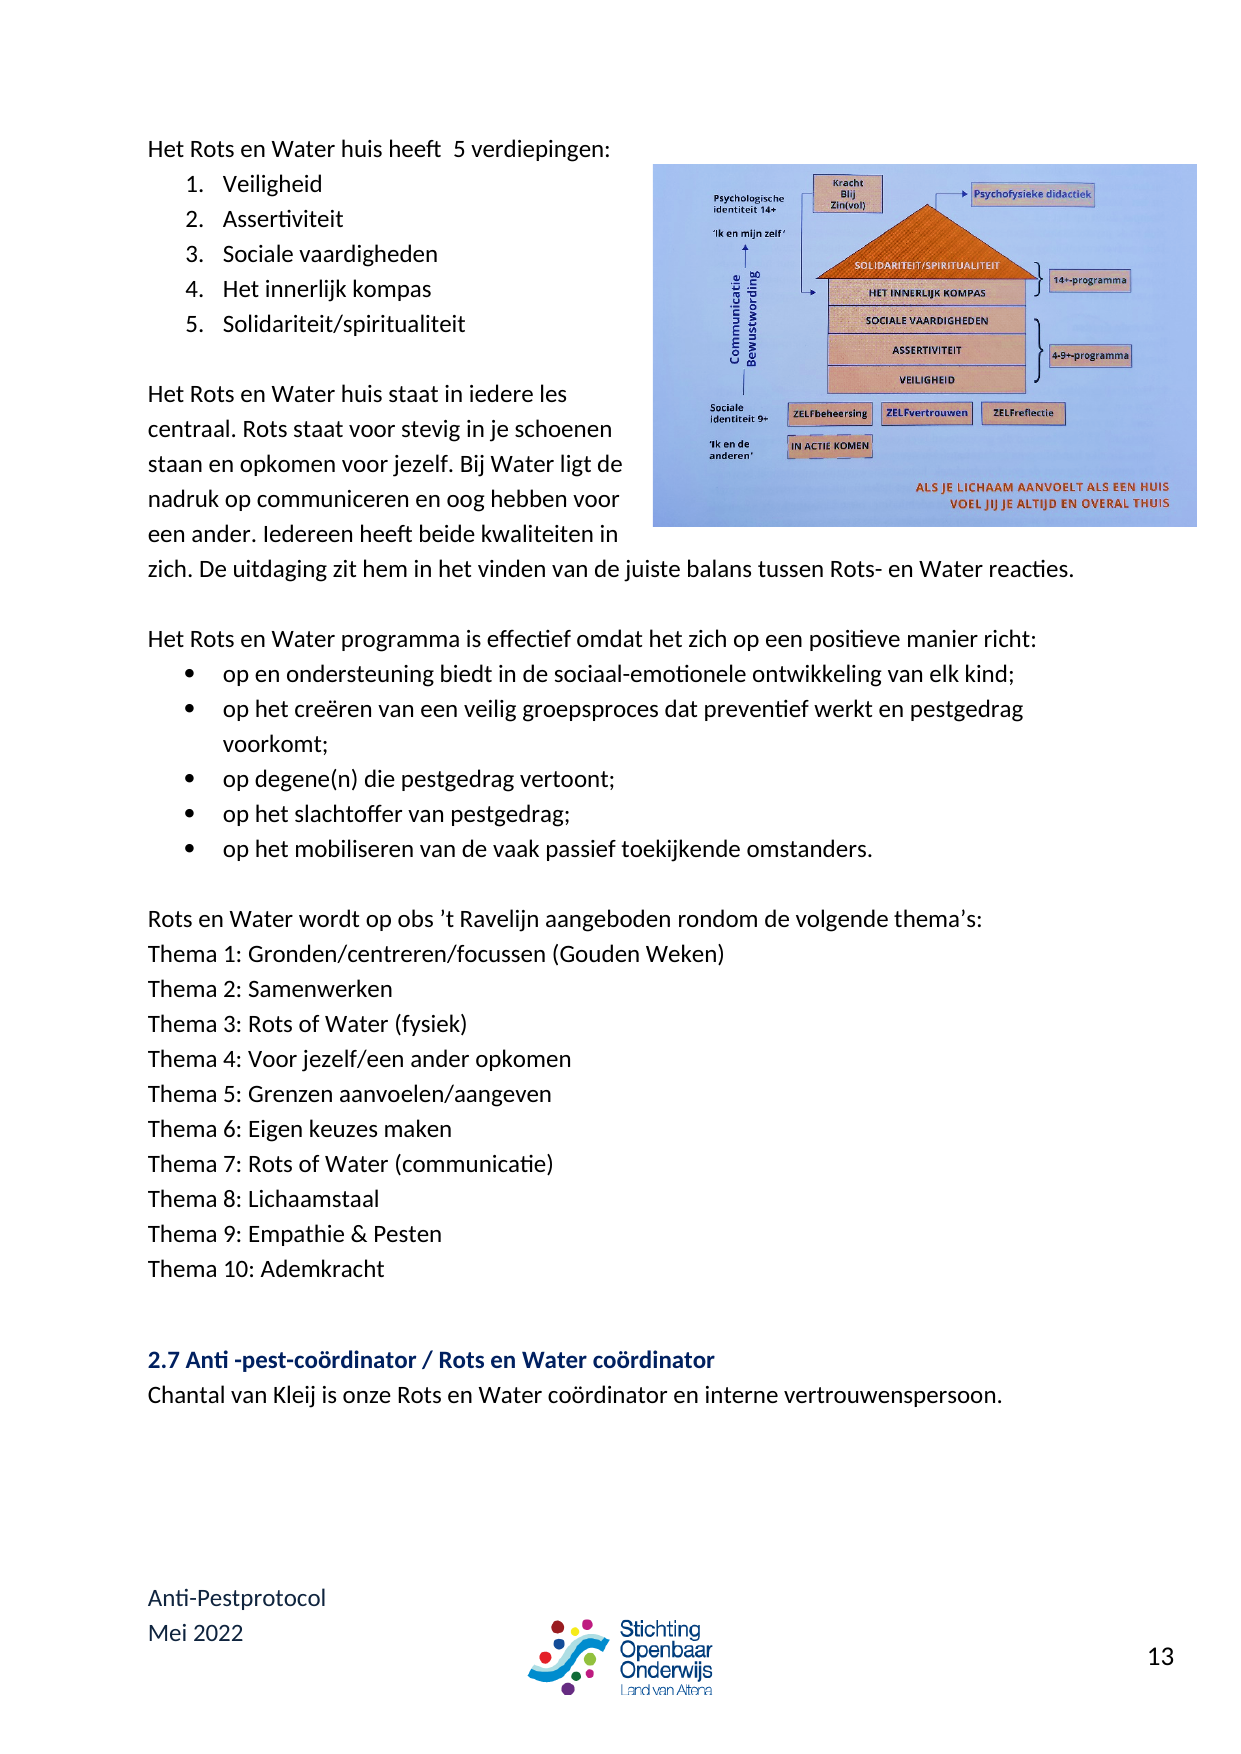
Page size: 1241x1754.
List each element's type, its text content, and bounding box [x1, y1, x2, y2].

list Het innerlijk kompas [185, 273, 652, 303]
text Thema 7: Rots of Water (communicatie) [148, 1148, 1093, 1178]
picture [652, 164, 1197, 527]
text Thema 1: Gronden/centreren/focussen (Gouden Weken) [148, 938, 1093, 968]
list op en ondersteuning biedt in de sociaal-emotionele ontwikkeling van elk kind; [185, 658, 1093, 688]
text Thema 3: Rots of Water (fysiek) [148, 1008, 1093, 1038]
text Het Rots en Water huis heeft 5 verdiepingen: [148, 133, 1093, 163]
text Het Rots en Water huis staat in iedere les centraal. Rots staat voor stevig in je schoenen staan en opkomen voor jezelf. Bij Water ligt de nadruk op communiceren en oog hebben voor een ander. Iedereen heeft beide kwaliteiten in zich. De uitdaging zit hem in het vinden van de juiste balans tussen Rots- en Water reacties. [148, 378, 1093, 583]
list op degene(n) die pestgedrag vertoont; [185, 763, 1093, 793]
text Chantal van Kleij is onze Rots en Water coördinator en interne vertrouwenspersoon. [148, 1379, 1093, 1409]
text Rots en Water wordt op obs ’t Ravelijn aangeboden rondom de volgende thema’s: [148, 903, 1093, 933]
list op het slachtoffer van pestgedrag; [185, 798, 1093, 828]
list op het mobiliseren van de vaak passief toekijkende omstanders. [185, 833, 1093, 863]
subtitle 2.7 Anti -pest-coördinator / Rots en Water coördinator [148, 1344, 1093, 1374]
list op het creëren van een veilig groepsproces dat preventief werkt en pestgedrag voorkomt; [185, 693, 1093, 758]
list Veiligheid [185, 168, 652, 198]
text Thema 5: Grenzen aanvoelen/aangeven [148, 1078, 1093, 1108]
text Het Rots en Water programma is effectief omdat het zich op een positieve manier richt: [148, 623, 1093, 653]
text Thema 4: Voor jezelf/een ander opkomen [148, 1043, 1093, 1073]
list Sociale vaardigheden [185, 238, 652, 268]
picture [525, 1614, 713, 1695]
text Thema 6: Eigen keuzes maken [148, 1113, 1093, 1143]
list Solidariteit/spiritualiteit [185, 308, 652, 338]
text Thema 2: Samenwerken [148, 973, 1093, 1003]
text Thema 10: Ademkracht [148, 1253, 1093, 1283]
text Thema 9: Empathie & Pesten [148, 1218, 1093, 1248]
list Assertiviteit [185, 203, 652, 233]
text Thema 8: Lichaamstaal [148, 1183, 1093, 1213]
